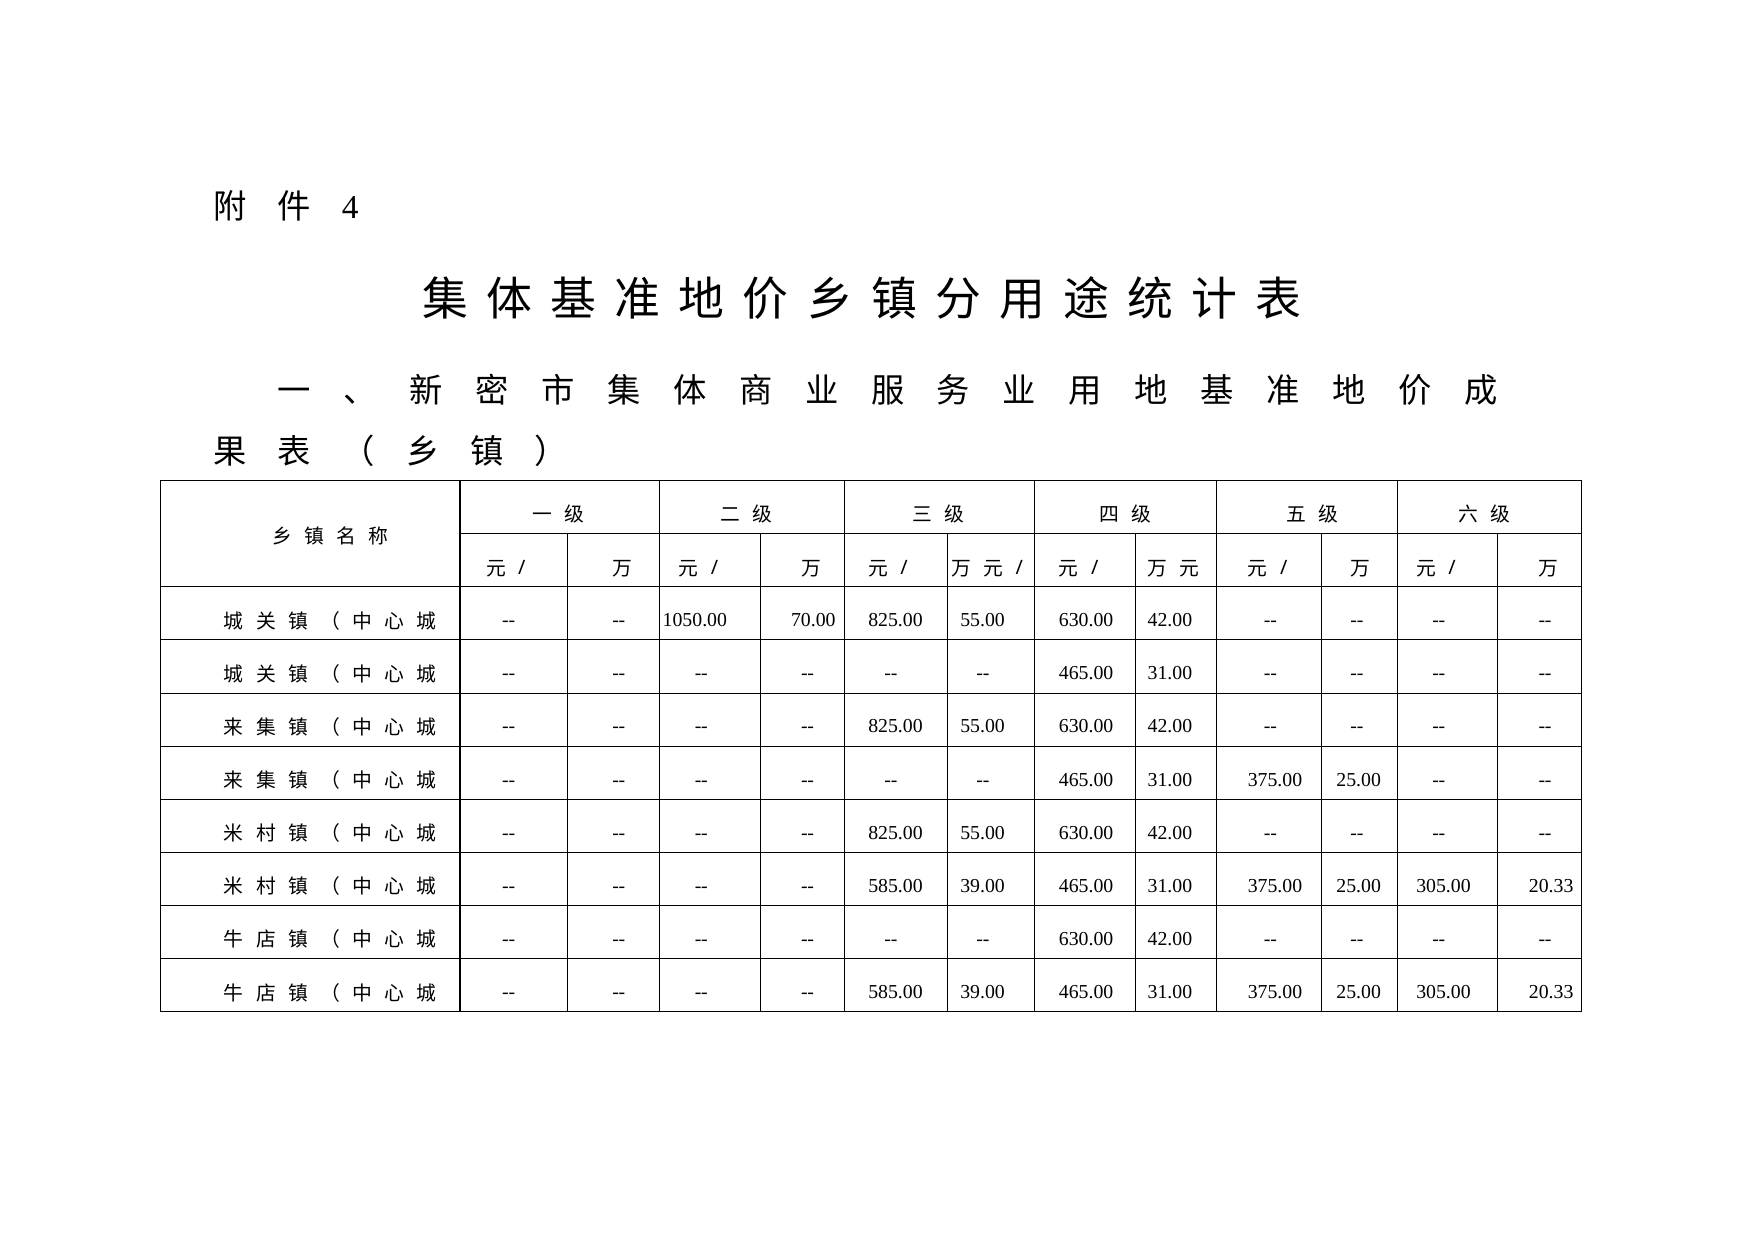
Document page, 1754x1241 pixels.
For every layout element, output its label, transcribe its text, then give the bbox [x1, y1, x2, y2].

table_cell 元/平方米 [1035, 534, 1135, 586]
table_cell 万元/亩 [1136, 534, 1216, 586]
table_header 一级 [461, 481, 659, 533]
table_cell -- [1322, 906, 1397, 958]
table_cell 630.00 [1035, 694, 1135, 746]
table_cell -- [845, 747, 947, 799]
table_cell -- [1398, 587, 1497, 639]
text 集体基准地价乡镇分用途统计表 [213, 234, 1529, 357]
table_cell 31.00 [1136, 959, 1216, 1011]
table_cell -- [1498, 694, 1581, 746]
table_cell -- [461, 959, 567, 1011]
table_cell -- [660, 906, 760, 958]
table_cell -- [761, 640, 844, 692]
table_cell -- [1498, 906, 1581, 958]
table_cell -- [761, 906, 844, 958]
table_cell -- [461, 800, 567, 852]
table_cell -- [660, 959, 760, 1011]
table_cell -- [660, 640, 760, 692]
table_cell -- [761, 853, 844, 905]
table_cell 585.00 [845, 959, 947, 1011]
table_cell 42.00 [1136, 587, 1216, 639]
table_header 六级 [1398, 481, 1581, 533]
table_cell 31.00 [1136, 853, 1216, 905]
table_cell -- [568, 640, 659, 692]
table_cell 55.00 [948, 800, 1034, 852]
table_cell 465.00 [1035, 747, 1135, 799]
table_cell 585.00 [845, 853, 947, 905]
table_cell 25.00 [1322, 747, 1397, 799]
table_header 乡镇名称 [161, 481, 459, 586]
table_cell 元/平方米 [1398, 534, 1497, 586]
table_cell -- [461, 906, 567, 958]
table_cell 305.00 [1398, 959, 1497, 1011]
table_cell -- [1322, 640, 1397, 692]
table_header 二级 [660, 481, 844, 533]
table_cell -- [1498, 640, 1581, 692]
table_cell -- [1322, 587, 1397, 639]
table_cell 来集镇（中心城区内） [161, 694, 459, 746]
table_cell -- [568, 694, 659, 746]
table_cell -- [1398, 747, 1497, 799]
table_cell -- [1498, 800, 1581, 852]
table_cell 1050.00 [660, 587, 760, 639]
table_cell 牛店镇（中心城区内） [161, 906, 459, 958]
table_cell 375.00 [1217, 853, 1321, 905]
table_cell -- [1322, 800, 1397, 852]
table_cell -- [660, 800, 760, 852]
table_cell 39.00 [948, 959, 1034, 1011]
table_cell -- [761, 694, 844, 746]
table_cell 375.00 [1217, 959, 1321, 1011]
table_cell 31.00 [1136, 640, 1216, 692]
table_cell -- [761, 747, 844, 799]
table_cell 米村镇（中心城区内） [161, 800, 459, 852]
table_cell 630.00 [1035, 906, 1135, 958]
table_cell -- [761, 959, 844, 1011]
table_header 四级 [1035, 481, 1216, 533]
table_cell -- [1498, 747, 1581, 799]
table_header 五级 [1217, 481, 1397, 533]
table_cell 25.00 [1322, 959, 1397, 1011]
table_cell 城关镇（中心城区内） [161, 587, 459, 639]
table_cell 城关镇（中心城区外） [161, 640, 459, 692]
table_cell -- [845, 906, 947, 958]
table_cell -- [461, 694, 567, 746]
table_cell 465.00 [1035, 959, 1135, 1011]
text 附件4 [213, 173, 1529, 234]
table_cell -- [1398, 800, 1497, 852]
table_cell 42.00 [1136, 694, 1216, 746]
table_cell 万元/亩 [1322, 534, 1397, 586]
table_cell -- [948, 906, 1034, 958]
table_cell 20.33 [1498, 853, 1581, 905]
table_cell 米村镇（中心城区外） [161, 853, 459, 905]
table_cell 牛店镇（中心城区外） [161, 959, 459, 1011]
table_cell 万元/亩 [1498, 534, 1581, 586]
table_cell 元/平方米 [660, 534, 760, 586]
table_cell 825.00 [845, 694, 947, 746]
table_cell -- [1217, 587, 1321, 639]
table_header 三级 [845, 481, 1034, 533]
table_cell 25.00 [1322, 853, 1397, 905]
table_cell 630.00 [1035, 800, 1135, 852]
table_cell 元/平方米 [1217, 534, 1321, 586]
table_cell 70.00 [761, 587, 844, 639]
table_cell 375.00 [1217, 747, 1321, 799]
table_cell -- [1322, 694, 1397, 746]
table_cell 55.00 [948, 587, 1034, 639]
table_cell -- [568, 800, 659, 852]
table_cell -- [568, 906, 659, 958]
table_cell -- [660, 747, 760, 799]
table_cell 465.00 [1035, 853, 1135, 905]
table_cell -- [568, 587, 659, 639]
table_cell 39.00 [948, 853, 1034, 905]
table_cell -- [1217, 640, 1321, 692]
table_cell -- [568, 853, 659, 905]
table_cell -- [761, 800, 844, 852]
table_cell -- [660, 694, 760, 746]
table_cell -- [845, 640, 947, 692]
table_cell 305.00 [1398, 853, 1497, 905]
table_cell 万元/亩 [568, 534, 659, 586]
table_cell -- [461, 587, 567, 639]
table_cell 465.00 [1035, 640, 1135, 692]
table_cell -- [660, 853, 760, 905]
table_cell 825.00 [845, 587, 947, 639]
table_cell -- [1398, 694, 1497, 746]
table_cell 31.00 [1136, 747, 1216, 799]
table_cell -- [1217, 800, 1321, 852]
table_cell -- [461, 853, 567, 905]
table_cell 万元/亩 [948, 534, 1034, 586]
table_cell -- [948, 640, 1034, 692]
table_cell -- [568, 959, 659, 1011]
table_cell -- [948, 747, 1034, 799]
table_cell 元/平方米 [845, 534, 947, 586]
table_cell 20.33 [1498, 959, 1581, 1011]
table_cell 来集镇（中心城区外） [161, 747, 459, 799]
table_cell 630.00 [1035, 587, 1135, 639]
table_cell -- [1398, 640, 1497, 692]
table_cell 55.00 [948, 694, 1034, 746]
table_cell -- [1217, 906, 1321, 958]
table_cell 万元/亩 [761, 534, 844, 586]
table_cell 825.00 [845, 800, 947, 852]
table_cell -- [568, 747, 659, 799]
table_cell 元/平方米 [461, 534, 567, 586]
table_cell -- [1217, 694, 1321, 746]
table_cell -- [461, 640, 567, 692]
table_cell -- [1498, 587, 1581, 639]
table_cell -- [461, 747, 567, 799]
table_cell -- [1398, 906, 1497, 958]
text 一、新密市集体商业服务业用地基准地价成果表（乡镇） [213, 357, 1529, 480]
table_cell 42.00 [1136, 906, 1216, 958]
table_cell 42.00 [1136, 800, 1216, 852]
